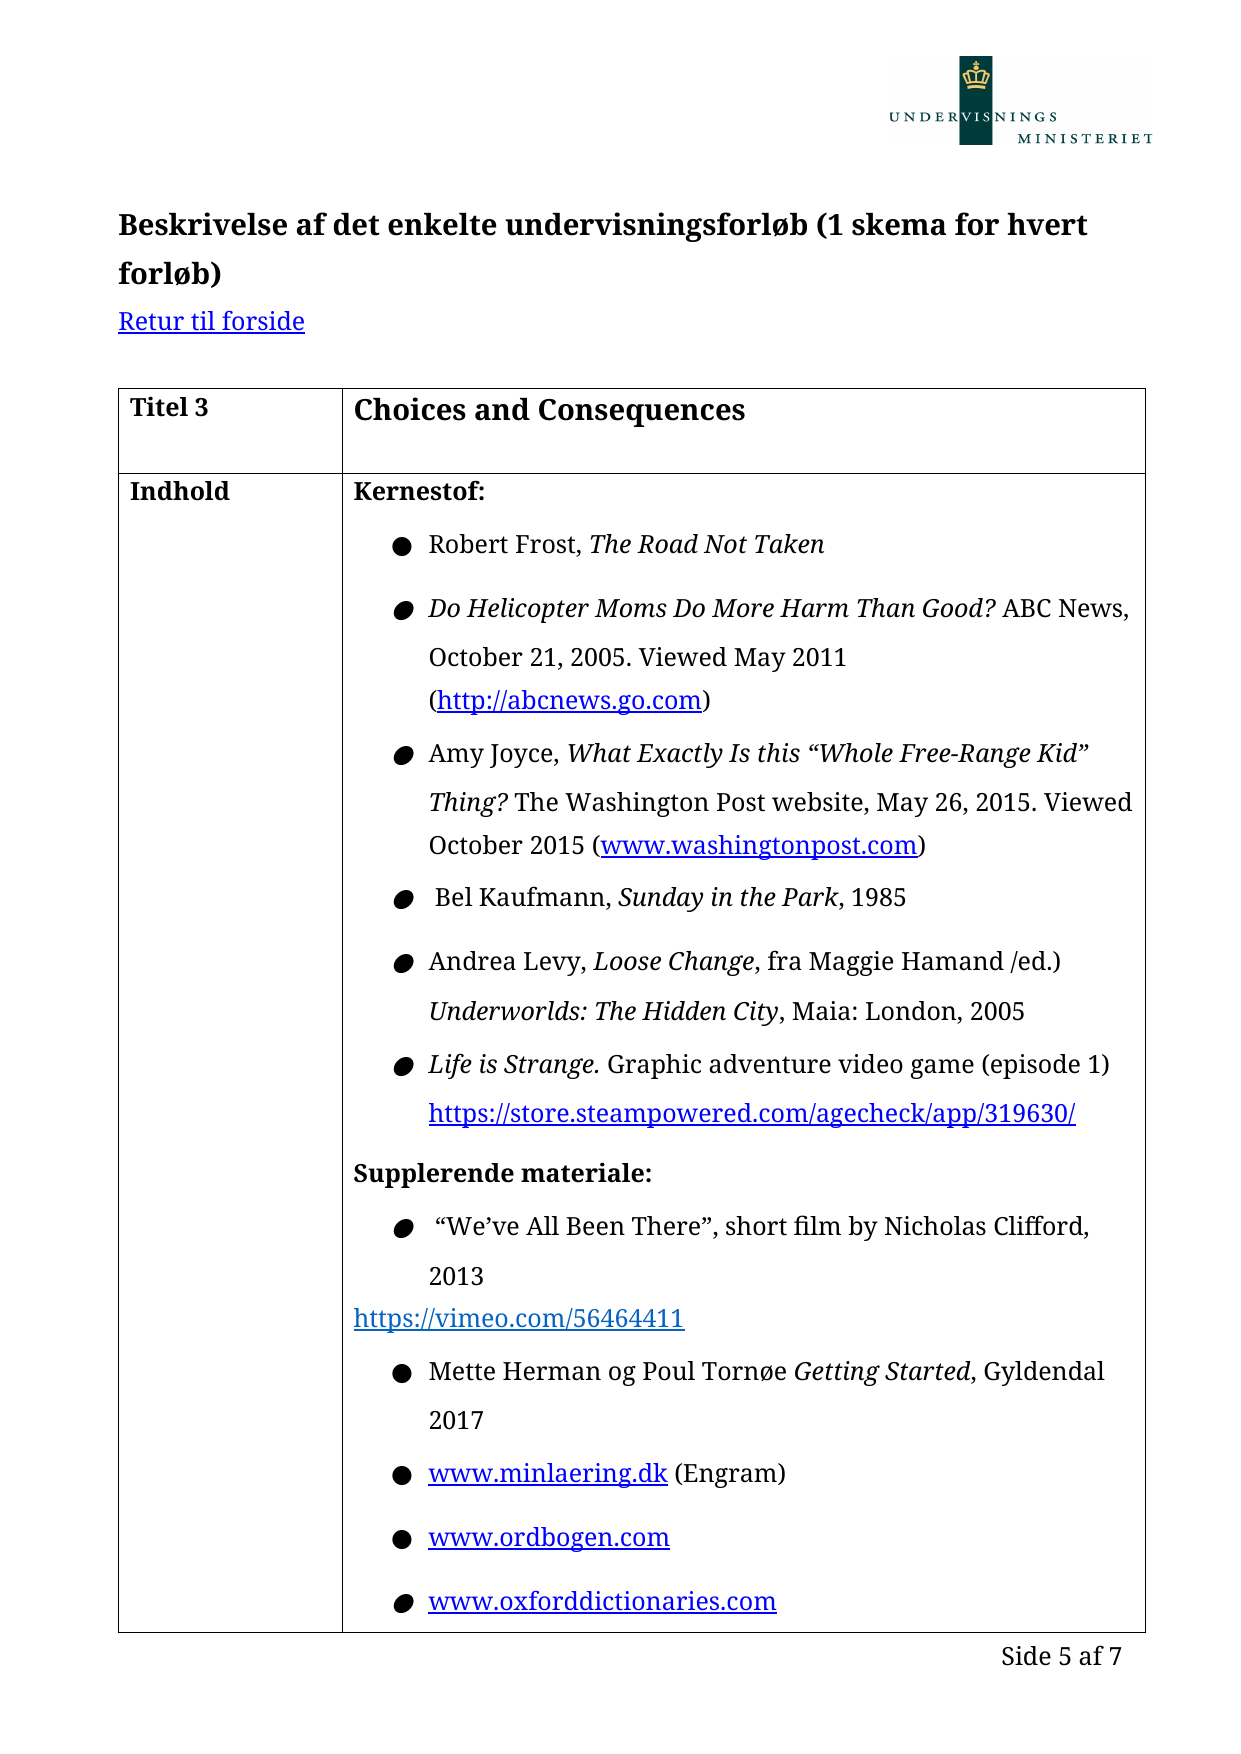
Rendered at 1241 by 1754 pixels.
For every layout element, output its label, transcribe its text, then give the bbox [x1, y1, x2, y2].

text Beskrivelse af det enkelte undervisningsforløb (1 skema for hvert forløb) [118, 204, 1122, 293]
picture [889, 56, 1153, 145]
text Retur til forside [118, 303, 1122, 337]
table_header Choices and Consequences [343, 389, 1145, 473]
table_header Titel 3 [119, 389, 342, 473]
table_cell Indhold [119, 474, 342, 1632]
